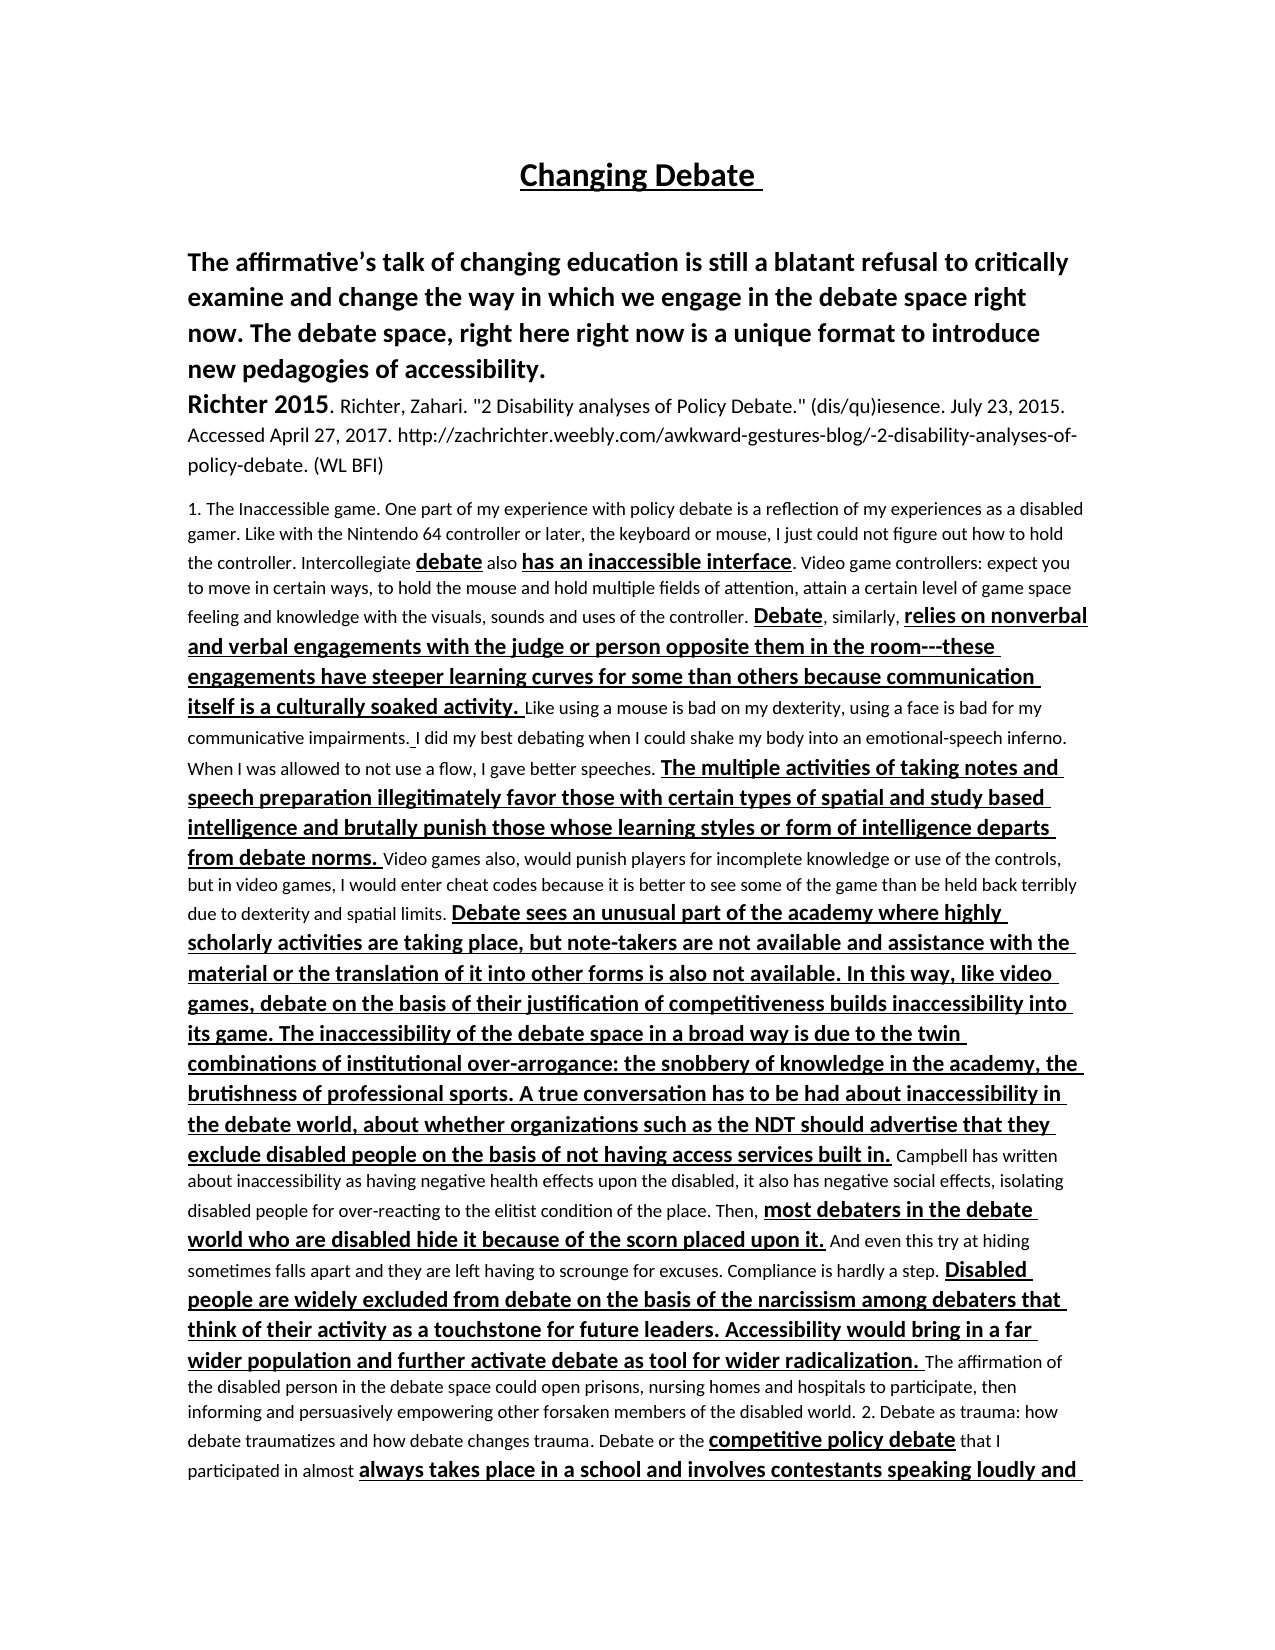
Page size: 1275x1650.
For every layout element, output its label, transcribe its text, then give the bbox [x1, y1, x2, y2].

subtitle Changing Debate [187, 154, 1087, 195]
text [187, 497, 1087, 1484]
subtitle The affirmative’s talk of changing education is still a blatant refusal to critically examine and change the way in which we engage in the debate space right now. The debate space, right here right now is a unique format to introduce new pedagogies of accessibility. [187, 245, 1087, 385]
text Richter 2015. Richter, Zahari. "2 Disability analyses of Policy Debate." (dis/qu)iesence. July 23, 2015. Accessed April 27, 2017. http://zachrichter.weebly.com/awkward-gestures-blog/-2-disability-analyses-of-policy-debate. (WL BFI) [187, 387, 1087, 478]
